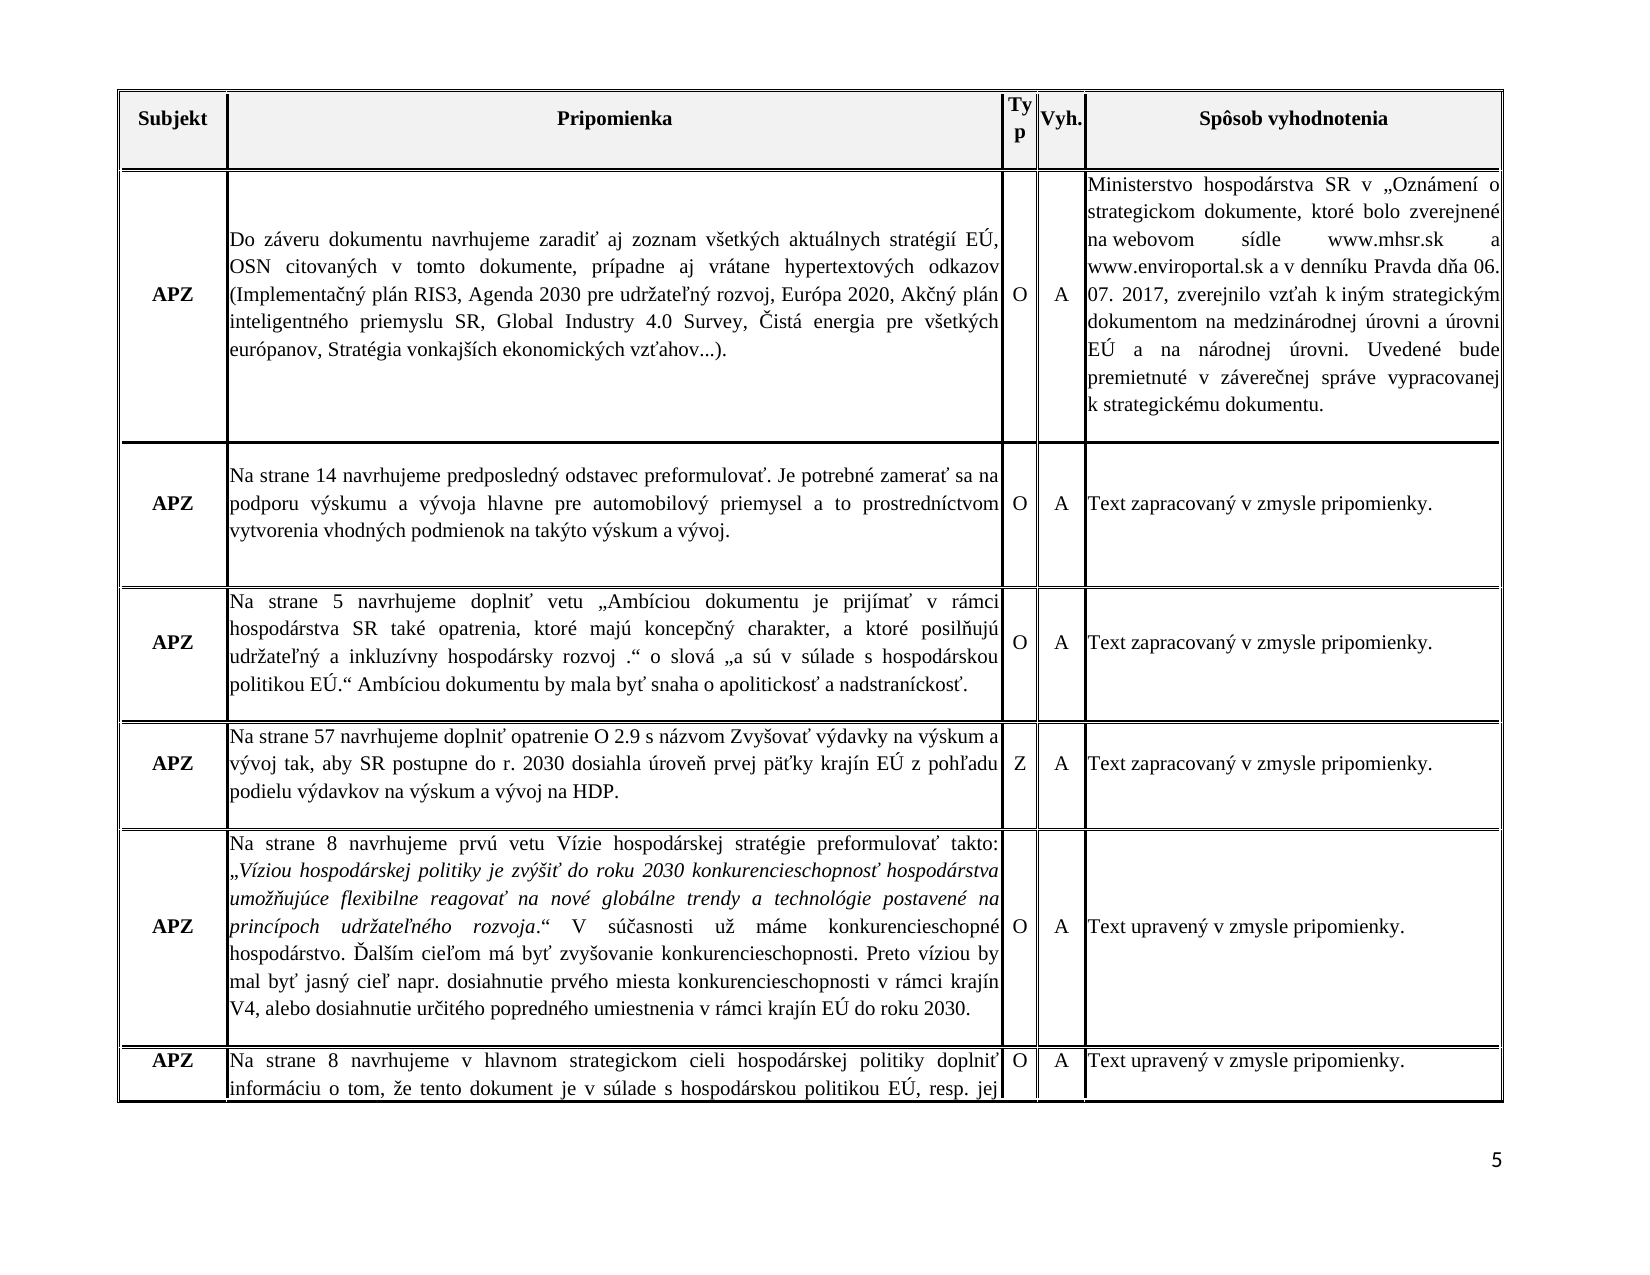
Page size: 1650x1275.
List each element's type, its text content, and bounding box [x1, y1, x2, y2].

table_cell A [1039, 589, 1084, 720]
table_cell Text zapracovaný v zmysle pripomienky. [1085, 586, 1502, 720]
table_cell O [1002, 1049, 1038, 1100]
table_cell Text zapracovaný v zmysle pripomienky. [1087, 441, 1501, 586]
table_header Subjekt [118, 90, 227, 168]
table_cell Na strane 8 navrhujeme prvú vetu Vízie hospodárskej stratégie preformulovať takto: „Víziou hospodárskej politiky je zvýšiť do roku 2030 konkurencieschopnosť hospodárstva umožňujúce flexibilne reagovať na nové globálne trendy a technológie postavené na princípoch udržateľného rozvoja.“ V súčasnosti už máme konkurencieschopné hospodárstvo. Ďalším cieľom má byť zvyšovanie konkurencieschopnosti. Preto víziou by mal byť jasný cieľ napr. dosiahnutie prvého miesta konkurencieschopnosti v rámci krajín V4, alebo dosiahnutie určitého popredného umiestnenia v rámci krajín EÚ do roku 2030. [229, 831, 1001, 1045]
table_header Vyh. [1038, 90, 1085, 168]
table_cell Na strane 57 navrhujeme doplniť opatrenie O 2.9 s názvom Zvyšovať výdavky na výskum a vývoj tak, aby SR postupne do r. 2030 dosiahla úroveň prvej päťky krajín EÚ z pohľadu podielu výdavkov na výskum a vývoj na HDP. [229, 724, 1001, 827]
table_cell A [1039, 172, 1084, 441]
table_cell A [1039, 724, 1084, 827]
table_header Spôsob vyhodnotenia [1085, 92, 1501, 168]
table_cell O [1004, 444, 1036, 586]
table_cell APZ [120, 720, 226, 827]
table_cell A [1038, 1049, 1085, 1100]
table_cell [1085, 1045, 1501, 1100]
table_cell Na strane 14 navrhujeme predposledný odstavec preformulovať. Je potrebné zamerať sa na podporu výskumu a vývoja hlavne pre automobilový priemysel a to prostredníctvom vytvorenia vhodných podmienok na takýto výskum a vývoj. [229, 444, 1001, 586]
table_cell O [1004, 831, 1036, 1045]
table_cell APZ [120, 168, 226, 441]
table_header Typ [1002, 92, 1038, 168]
table_cell O [1004, 172, 1036, 441]
table_cell Text upravený v zmysle pripomienky. [1087, 828, 1501, 1045]
table_cell APZ [120, 1045, 227, 1100]
table_cell A [1039, 444, 1084, 586]
table_cell O [1004, 589, 1036, 720]
table_cell A [1039, 831, 1084, 1045]
table_cell Na strane 5 navrhujeme doplniť vetu „Ambíciou dokumentu je prijímať v rámci hospodárstva SR také opatrenia, ktoré majú koncepčný charakter, a ktoré posilňujú udržateľný a inkluzívny hospodársky rozvoj .“ o slová „a sú v súlade s hospodárskou politikou EÚ.“ Ambíciou dokumentu by mala byť snaha o apolitickosť a nadstraníckosť. [229, 589, 1001, 720]
table_cell Text zapracovaný v zmysle pripomienky. [1087, 720, 1501, 827]
table_cell APZ [120, 441, 226, 586]
table_cell Z [1004, 724, 1036, 827]
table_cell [227, 1049, 1002, 1100]
table_cell APZ [120, 828, 226, 1045]
table_cell APZ [118, 586, 227, 720]
table_header Pripomienka [227, 92, 1002, 168]
table_cell Ministerstvo hospodárstva SR v „Oznámení o strategickom dokumente, ktoré bolo zverejnené na webovom sídle www.mhsr.sk a www.enviroportal.sk a v denníku Pravda dňa 06. 07. 2017, zverejnilo vzťah k iným strategickým dokumentom na medzinárodnej úrovni a úrovni EÚ a na národnej úrovni. Uvedené bude premietnuté v záverečnej správe vypracovanej k strategickému dokumentu. [1087, 168, 1501, 441]
table_cell Do záveru dokumentu navrhujeme zaradiť aj zoznam všetkých aktuálnych stratégií EÚ, OSN citovaných v tomto dokumente, prípadne aj vrátane hypertextových odkazov (Implementačný plán RIS3, Agenda 2030 pre udržateľný rozvoj, Európa 2020, Akčný plán inteligentného priemyslu SR, Global Industry 4.0 Survey, Čistá energia pre všetkých európanov, Stratégia vonkajších ekonomických vzťahov...). [229, 172, 1001, 441]
